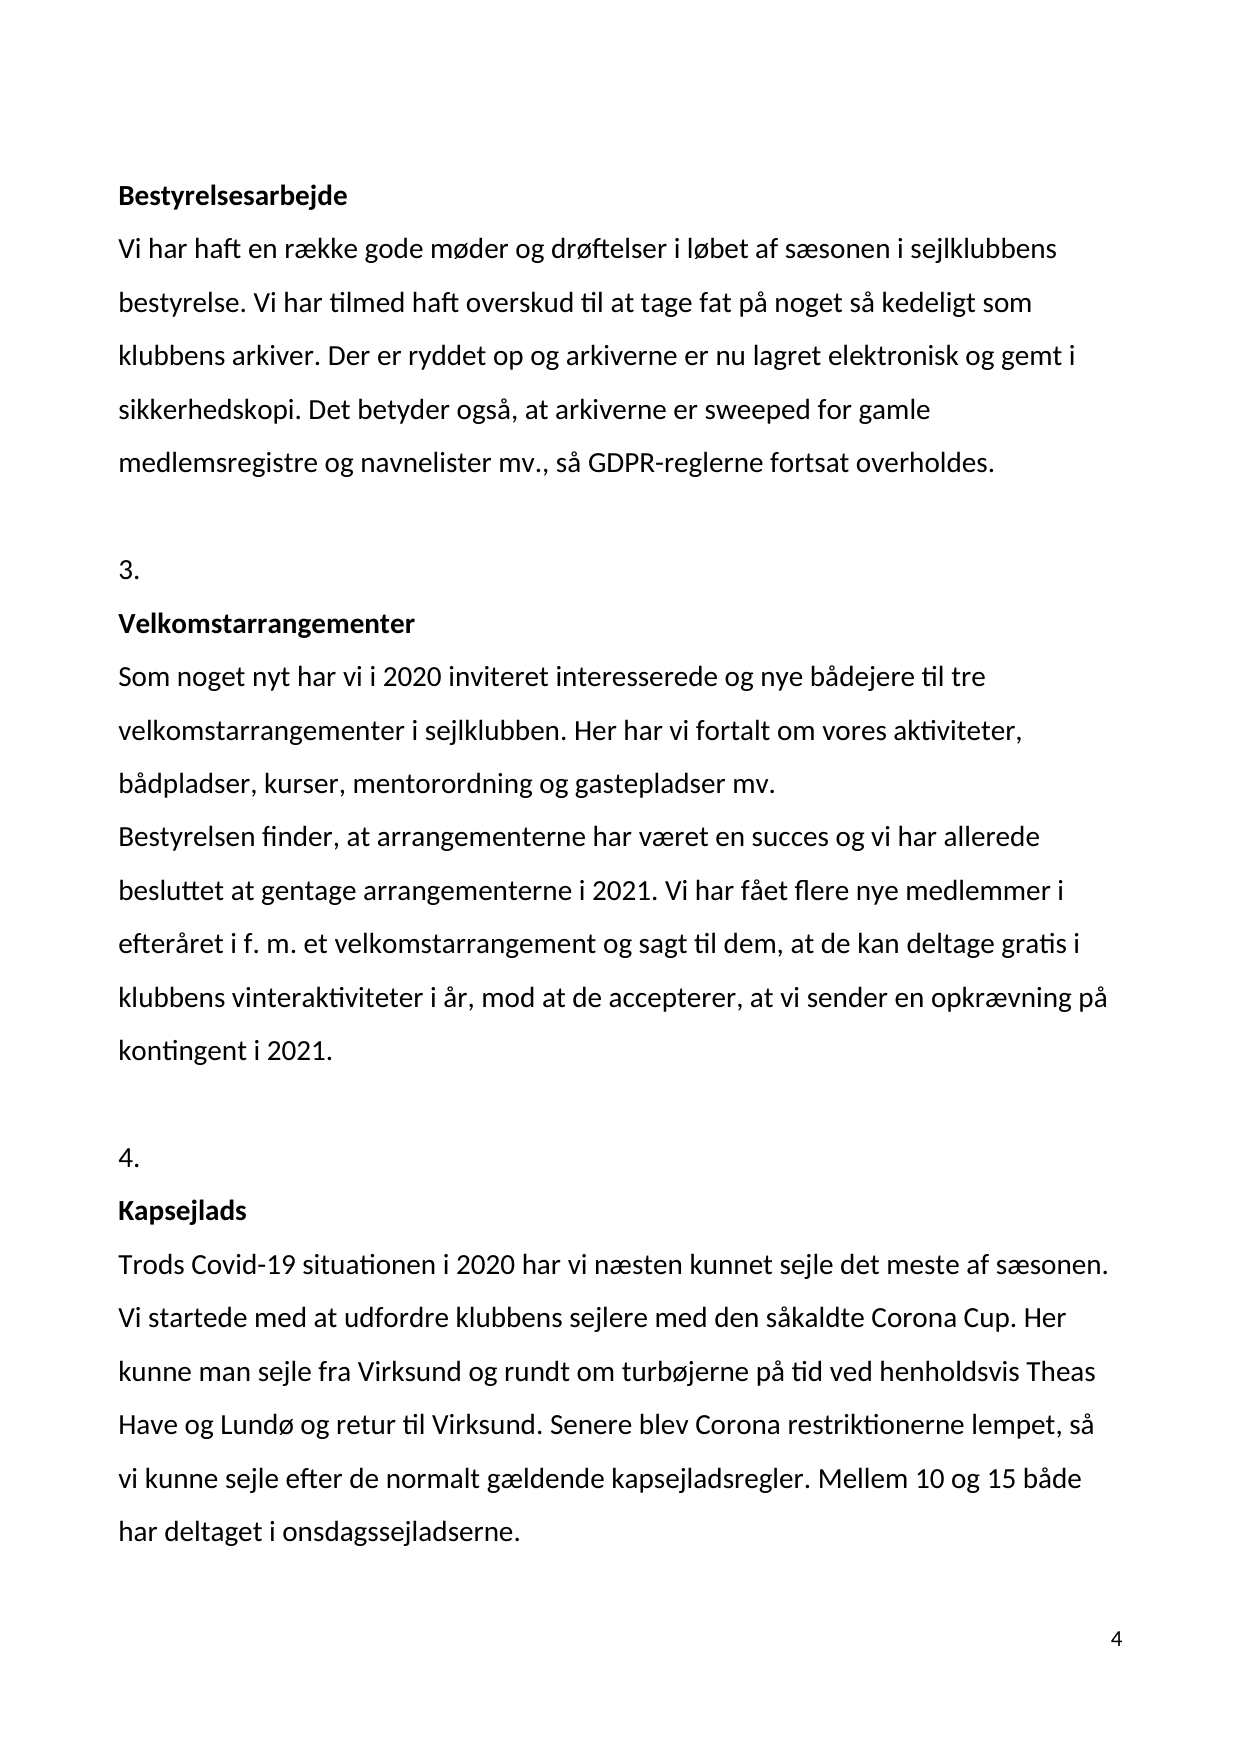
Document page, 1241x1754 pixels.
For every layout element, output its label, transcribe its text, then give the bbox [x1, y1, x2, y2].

list Kapsejlads [118, 1192, 1122, 1228]
text Som noget nyt har vi i 2020 inviteret interesserede og nye bådejere til tre velkomstarrangementer i sejlklubben. Her har vi fortalt om vores aktiviteter, bådpladser, kurser, mentorordning og gastepladser mv. [118, 658, 1122, 801]
list 3. [118, 551, 1122, 587]
list Velkomstarrangementer [118, 605, 1122, 640]
text Vi har haft en række gode møder og drøftelser i løbet af sæsonen i sejlklubbens bestyrelse. Vi har tilmed haft overskud til at tage fat på noget så kedeligt som klubbens arkiver. Der er ryddet op og arkiverne er nu lagret elektronisk og gemt i sikkerhedskopi. Det betyder også, at arkiverne er sweeped for gamle medlemsregistre og navnelister mv., så GDPR-reglerne fortsat overholdes. [118, 231, 1122, 480]
list Trods Covid-19 situationen i 2020 har vi næsten kunnet sejle det meste af sæsonen. Vi startede med at udfordre klubbens sejlere med den såkaldte Corona Cup. Her kunne man sejle fra Virksund og rundt om turbøjerne på tid ved henholdsvis Theas Have og Lundø og retur til Virksund. Senere blev Corona restriktionerne lempet, så vi kunne sejle efter de normalt gældende kapsejladsregler. Mellem 10 og 15 både har deltaget i onsdagssejladserne. [118, 1246, 1122, 1549]
text Bestyrelsesarbejde [118, 177, 1122, 213]
text Bestyrelsen finder, at arrangementerne har været en succes og vi har allerede besluttet at gentage arrangementerne i 2021. Vi har fået flere nye medlemmer i efteråret i f. m. et velkomstarrangement og sagt til dem, at de kan deltage gratis i klubbens vinteraktiviteter i år, mod at de accepterer, at vi sender en opkrævning på kontingent i 2021. [118, 818, 1122, 1068]
text 4. [118, 1139, 1122, 1175]
